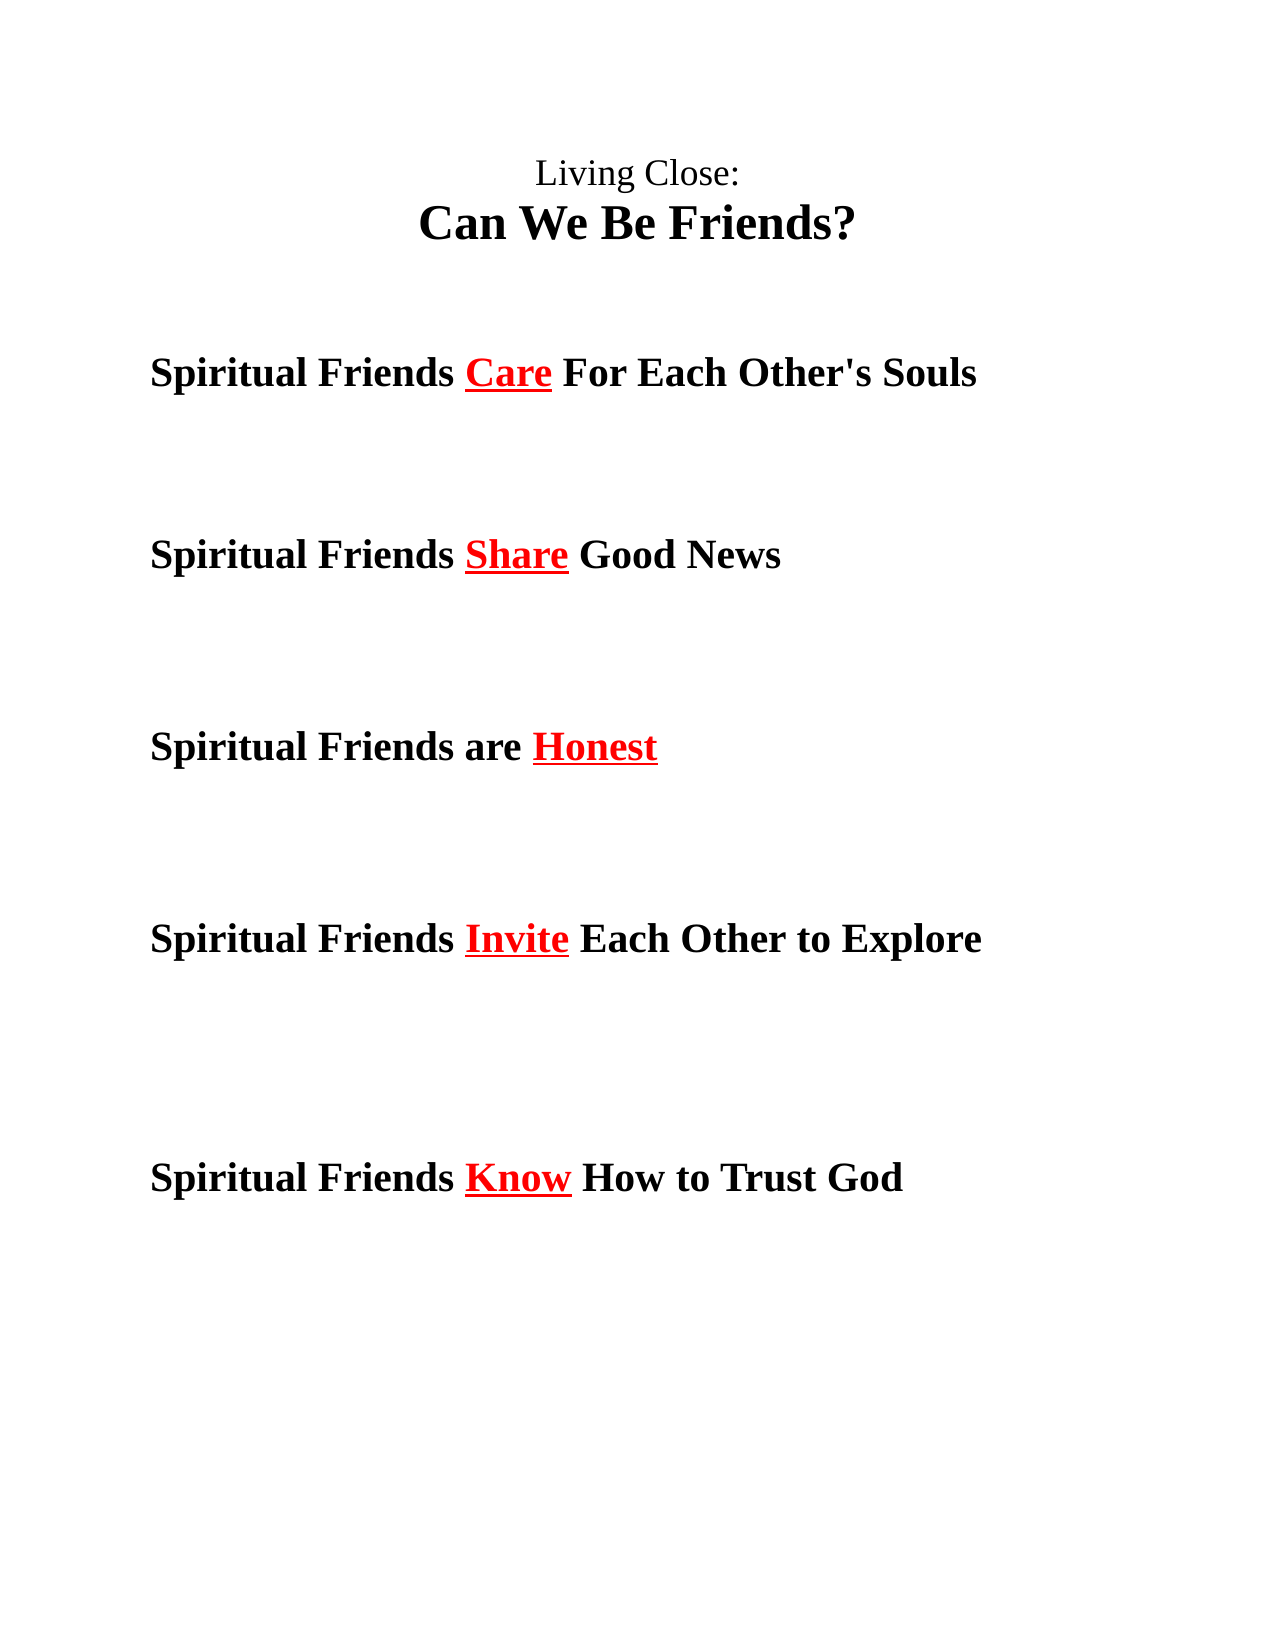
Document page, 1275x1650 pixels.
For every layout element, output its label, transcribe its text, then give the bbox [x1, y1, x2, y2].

text Spiritual Friends Share Good News [150, 530, 1125, 578]
text Can We Be Friends? [150, 193, 1125, 251]
text Spiritual Friends are Honest [150, 722, 1125, 769]
text Spiritual Friends Care For Each Other's Souls [150, 348, 1125, 396]
text Spiritual Friends Invite Each Other to Explore [150, 913, 1125, 961]
text Spiritual Friends Know How to Trust God [150, 1153, 1125, 1201]
text Living Close: [150, 150, 1125, 193]
